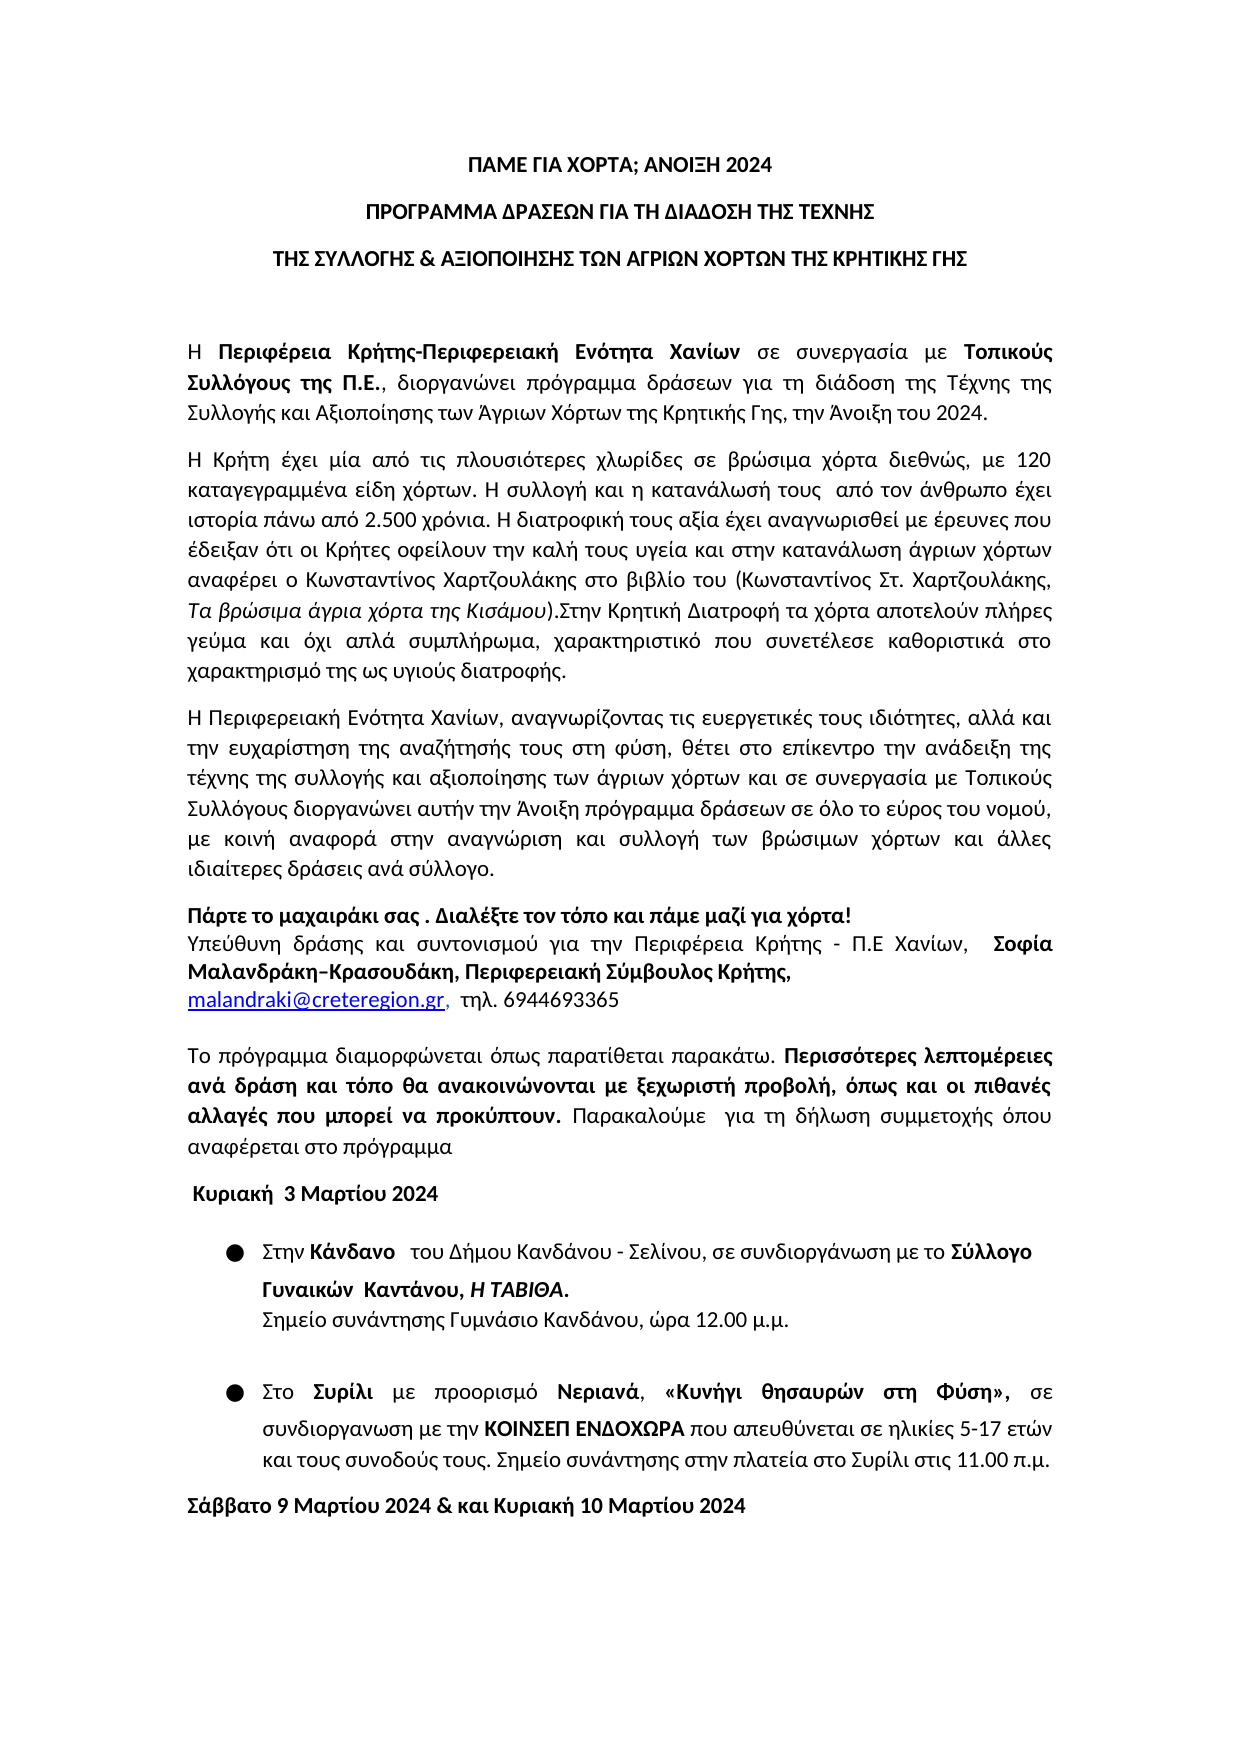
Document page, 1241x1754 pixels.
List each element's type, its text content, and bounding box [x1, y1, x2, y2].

text Το πρόγραμμα διαμορφώνεται όπως παρατίθεται παρακάτω. Περισσότερες λεπτομέρειες ανά δράση και τόπο θα ανακοινώνονται με ξεχωριστή προβολή, όπως και οι πιθανές αλλαγές που μπορεί να προκύπτουν. Παρακαλούμε για τη δήλωση συμμετοχής όπου αναφέρεται στο πρόγραμμα [187, 1041, 1053, 1160]
text ΠΑΜΕ ΓΙΑ ΧΟΡΤΑ; ΑΝΟΙΞΗ 2024 [187, 150, 1053, 178]
text Σημείο συνάντησης Γυμνάσιο Κανδάνου, ώρα 12.00 μ.μ. [262, 1305, 1053, 1333]
text Η Περιφέρεια Κρήτης-Περιφερειακή Ενότητα Χανίων σε συνεργασία με Τοπικούς Συλλόγους της Π.Ε., διοργανώνει πρόγραμμα δράσεων για τη διάδοση της Τέχνης της Συλλογής και Αξιοποίησης των Άγριων Χόρτων της Κρητικής Γης, την Άνοιξη του 2024. [187, 337, 1053, 426]
list Στο Συρίλι με προορισμό Νεριανά, «Κυνήγι θησαυρών στη Φύση», σε συνδιοργανωση με την ΚΟΙΝΣΕΠ ΕΝΔΟΧΩΡΑ που απευθύνεται σε ηλικίες 5-17 ετών και τους συνοδούς τους. Σημείο συνάντησης στην πλατεία στο Συρίλι στις 11.00 π.μ. [225, 1365, 1053, 1473]
text Κυριακή 3 Μαρτίου 2024 [187, 1179, 1053, 1207]
text Σάββατο 9 Μαρτίου 2024 & και Κυριακή 10 Μαρτίου 2024 [187, 1492, 1053, 1519]
text ΠΡΟΓΡΑΜΜΑ ΔΡΑΣΕΩΝ ΓΙΑ ΤΗ ΔΙΑΔΟΣΗ ΤΗΣ ΤΕΧΝΗΣ [187, 197, 1053, 225]
text malandraki@creteregion.gr, τηλ. 6944693365 [187, 985, 1053, 1013]
text Η Περιφερειακή Ενότητα Χανίων, αναγνωρίζοντας τις ευεργετικές τους ιδιότητες, αλλά και την ευχαρίστηση της αναζήτησής τους στη φύση, θέτει στο επίκεντρο την ανάδειξη της τέχνης της συλλογής και αξιοποίησης των άγριων χόρτων και σε συνεργασία με Τοπικούς Συλλόγους διοργανώνει αυτήν την Άνοιξη πρόγραμμα δράσεων σε όλο το εύρος του νομού, με κοινή αναφορά στην αναγνώριση και συλλογή των βρώσιμων χόρτων και άλλες ιδιαίτερες δράσεις ανά σύλλογο. [187, 703, 1053, 882]
list Στην Κάνδανο του Δήμου Κανδάνου - Σελίνου, σε συνδιοργάνωση με το Σύλλογο Γυναικών Καντάνου, Η ΤΑΒΙΘΑ. [225, 1226, 1053, 1303]
text Η Κρήτη έχει μία από τις πλουσιότερες χλωρίδες σε βρώσιμα χόρτα διεθνώς, με 120 καταγεγραμμένα είδη χόρτων. H συλλογή και η κατανάλωσή τους από τον άνθρωπο έχει ιστορία πάνω από 2.500 χρόνια. Η διατροφική τους αξία έχει αναγνωρισθεί με έρευνες που έδειξαν ότι οι Κρήτες οφείλουν την καλή τους υγεία και στην κατανάλωση άγριων χόρτων αναφέρει ο Κωνσταντίνος Χαρτζουλάκης στο βιβλίο του (Κωνσταντίνος Στ. Χαρτζουλάκης, Τα βρώσιμα άγρια χόρτα της Κισάμου).Στην Κρητική Διατροφή τα χόρτα αποτελούν πλήρες γεύμα και όχι απλά συμπλήρωμα, χαρακτηριστικό που συνετέλεσε καθοριστικά στο χαρακτηρισμό της ως υγιούς διατροφής. [187, 445, 1053, 684]
text Πάρτε το μαχαιράκι σας . Διαλέξτε τον τόπο και πάμε μαζί για χόρτα! [187, 901, 1053, 929]
text ΤΗΣ ΣΥΛΛΟΓΗΣ & ΑΞΙΟΠΟΙΗΣΗΣ ΤΩΝ ΑΓΡΙΩΝ ΧΟΡΤΩΝ ΤΗΣ ΚΡΗΤΙΚΗΣ ΓΗΣ [187, 244, 1053, 272]
text Υπεύθυνη δράσης και συντονισμού για την Περιφέρεια Κρήτης - Π.Ε Χανίων, Σοφία Μαλανδράκη–Κρασουδάκη, Περιφερειακή Σύμβουλος Κρήτης, [187, 929, 1053, 985]
